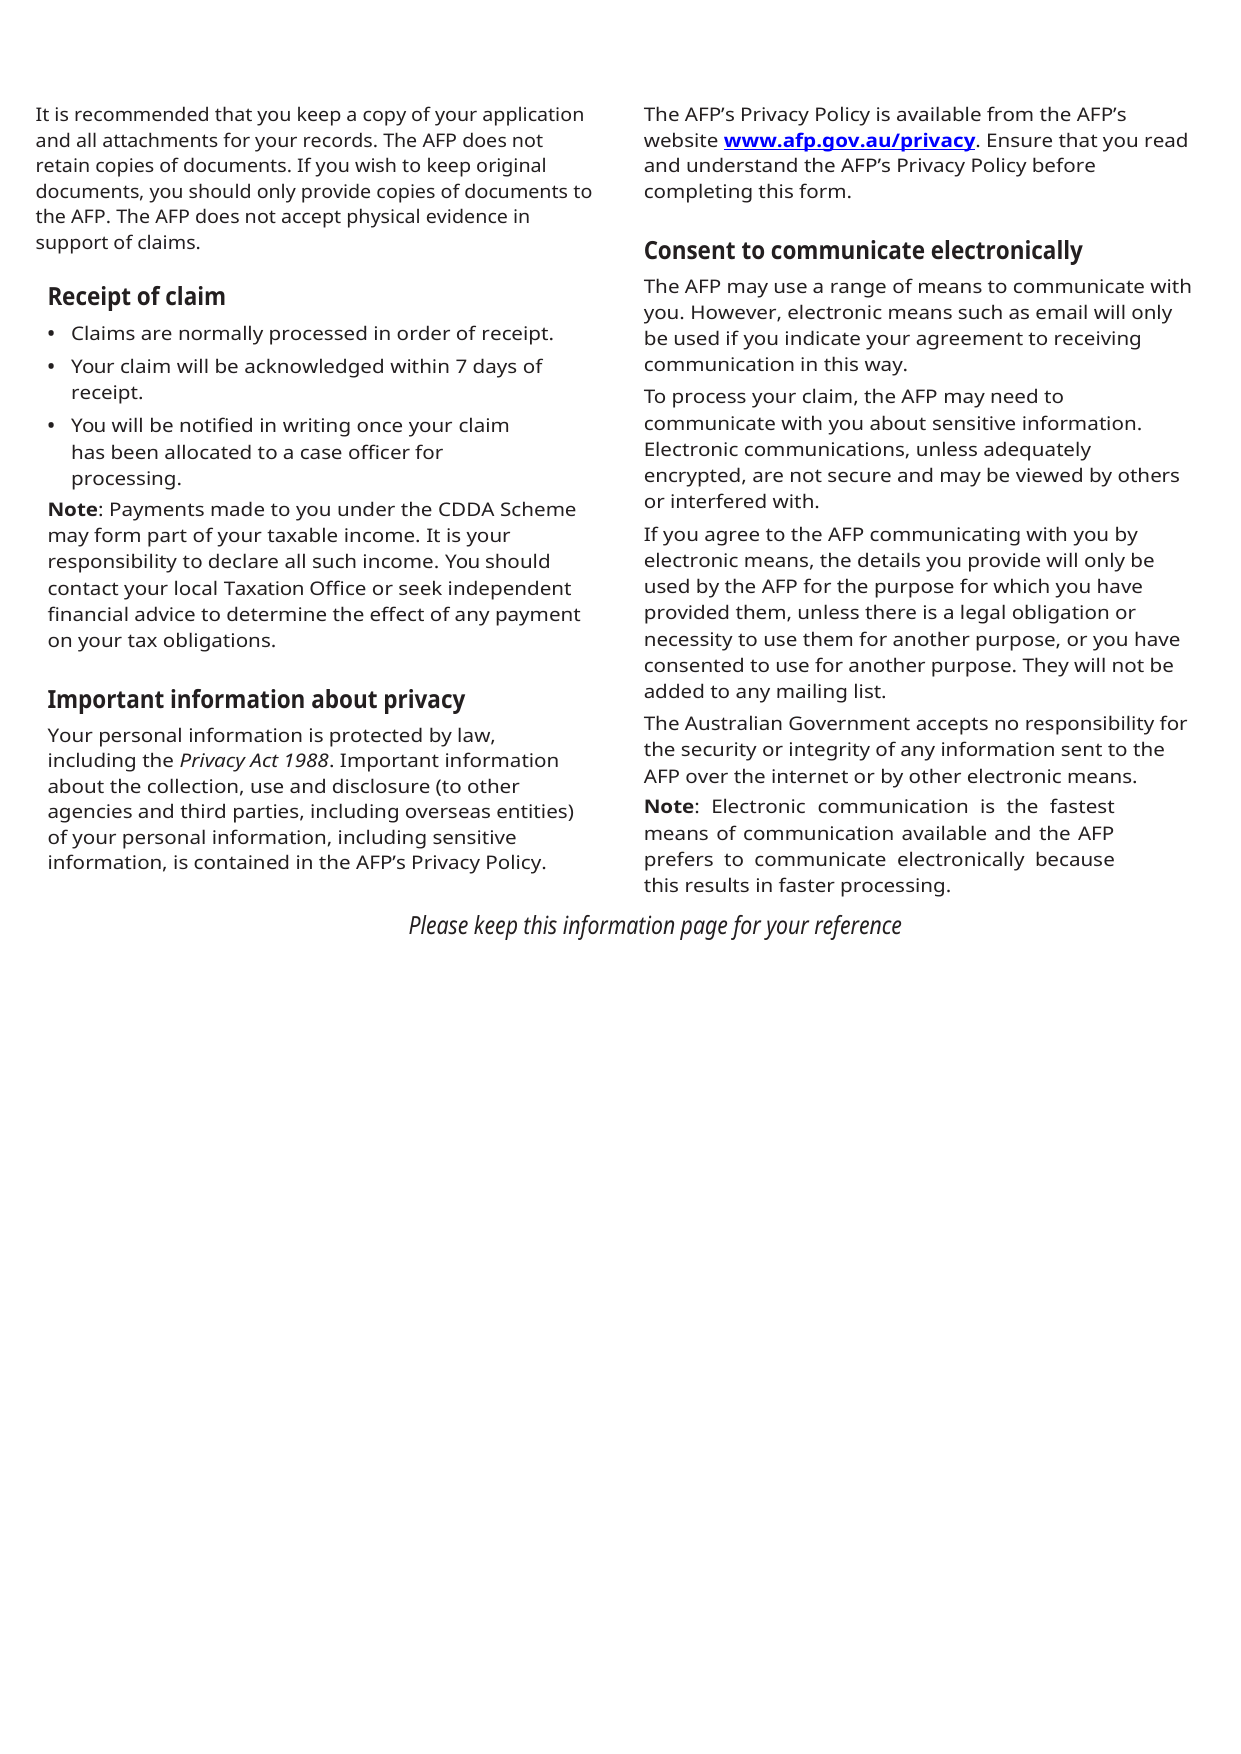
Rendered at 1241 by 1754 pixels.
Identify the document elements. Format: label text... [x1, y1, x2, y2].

text Your personal information is protected by law, including the Privacy Act 1988. Important information about the collection, use and disclosure (to other agencies and third parties, including overseas entities) of your personal information, including sensitive information, is contained in the AFP’s Privacy Policy. The AFP’s Privacy Policy is available from the AFP’s website www.afp.gov.au/privacy. Ensure that you read and understand the AFP’s Privacy Policy before completing this form. [643, 101, 1194, 203]
subtitle Receipt of claim [47, 278, 596, 312]
text The Australian Government accepts no responsibility for the security or integrity of any information sent to the AFP over the internet or by other electronic means. [643, 711, 1205, 788]
list Your claim will be acknowledged within 7 days of receipt. [47, 352, 596, 405]
text Your personal information is protected by law, including the Privacy Act 1988. Important information about the collection, use and disclosure (to other agencies and third parties, including overseas entities) of your personal information, including sensitive information, is contained in the AFP’s Privacy Policy. The AFP’s Privacy Policy is available from the AFP’s website www.afp.gov.au/privacy. Ensure that you read and understand the AFP’s Privacy Policy before completing this form. [47, 722, 585, 875]
subtitle Important information about privacy [47, 682, 596, 716]
text Note: Payments made to you under the CDDA Scheme may form part of your taxable income. It is your responsibility to declare all such income. You should contact your local Taxation Office or seek independent financial advice to determine the effect of any payment on your tax obligations. [47, 496, 599, 653]
text To process your claim, the AFP may need to communicate with you about sensitive information. Electronic communications, unless adequately encrypted, are not secure and may be viewed by others or interfered with. [643, 384, 1191, 514]
text The AFP may use a range of means to communicate with you. However, electronic means such as email will only be used if you indicate your agreement to receiving communication in this way. [643, 273, 1197, 377]
subtitle Consent to communicate electronically [643, 232, 1205, 267]
list Claims are normally processed in order of receipt. [47, 319, 596, 346]
text Note: Electronic communication is the fastest means of communication available and the AFP prefers to communicate electronically because this results in faster processing. [643, 793, 1115, 898]
list You will be notified in writing once your claim has been allocated to a case officer for processing. [47, 412, 523, 491]
text Please keep this information page for your reference [408, 908, 1205, 942]
text If you agree to the AFP communicating with you by electronic means, the details you provide will only be used by the AFP for the purpose for which you have provided them, unless there is a legal obligation or necessity to use them for another purpose, or you have consented to use for another purpose. They will not be added to any mailing list. [643, 521, 1192, 704]
